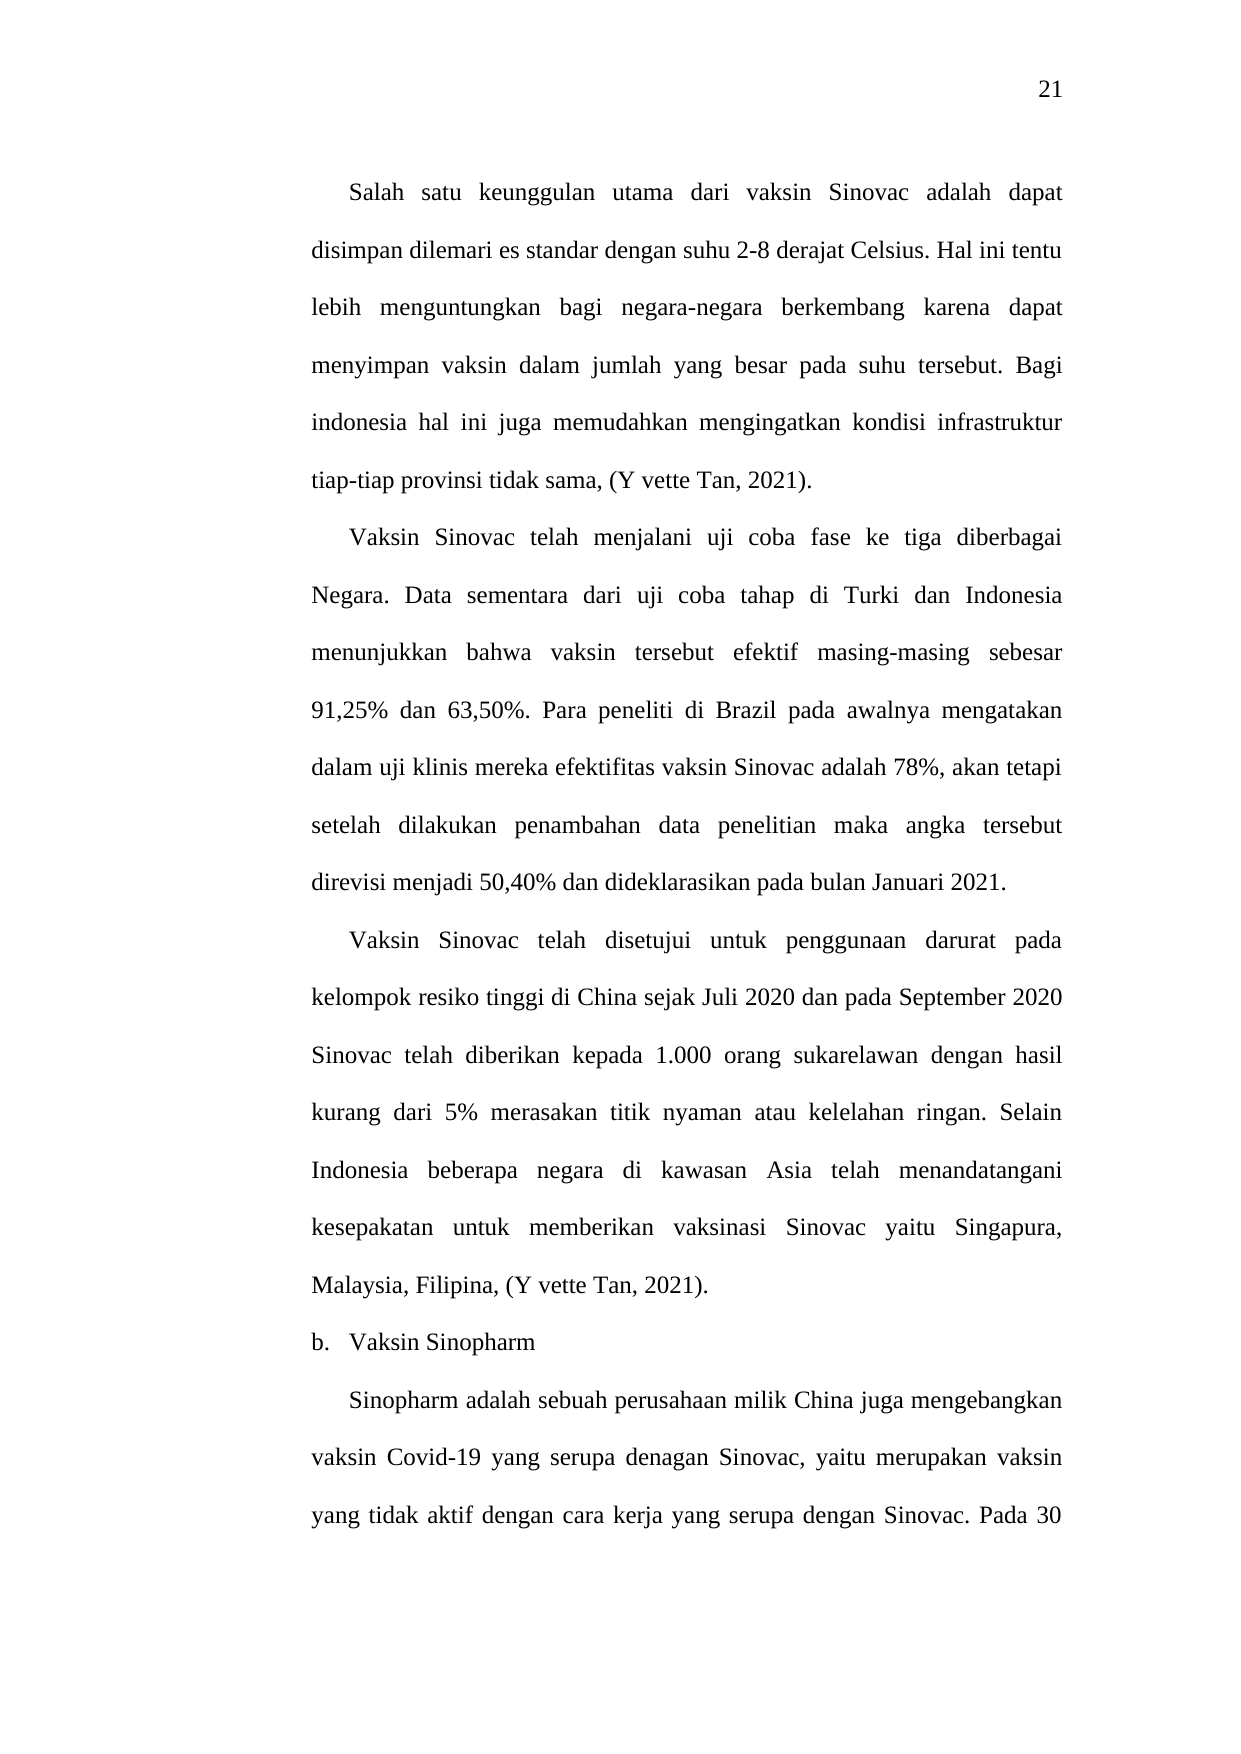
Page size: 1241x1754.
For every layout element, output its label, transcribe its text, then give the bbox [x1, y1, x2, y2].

text Salah satu keunggulan utama dari vaksin Sinovac adalah dapat disimpan dilemari es standar dengan suhu 2-8 derajat Celsius. Hal ini tentu lebih menguntungkan bagi negara-negara berkembang karena dapat menyimpan vaksin dalam jumlah yang besar pada suhu tersebut. Bagi indonesia hal ini juga memudahkan mengingatkan kondisi infrastruktur tiap-tiap provinsi tidak sama, (Y vette Tan, 2021). [311, 177, 1063, 493]
text Vaksin Sinovac telah menjalani uji coba fase ke tiga diberbagai Negara. Data sementara dari uji coba tahap di Turki dan Indonesia menunjukkan bahwa vaksin tersebut efektif masing-masing sebesar 91,25% dan 63,50%. Para peneliti di Brazil pada awalnya mengatakan dalam uji klinis mereka efektifitas vaksin Sinovac adalah 78%, akan tetapi setelah dilakukan penambahan data penelitian maka angka tersebut direvisi menjadi 50,40% dan dideklarasikan pada bulan Januari 2021. [311, 522, 1063, 896]
list Vaksin Sinopharm [311, 1327, 1063, 1356]
text Vaksin Sinovac telah disetujui untuk penggunaan darurat pada kelompok resiko tinggi di China sejak Juli 2020 dan pada September 2020 Sinovac telah diberikan kepada 1.000 orang sukarelawan dengan hasil kurang dari 5% merasakan titik nyaman atau kelelahan ringan. Selain Indonesia beberapa negara di kawasan Asia telah menandatangani kesepakatan untuk memberikan vaksinasi Sinovac yaitu Singapura, Malaysia, Filipina, (Y vette Tan, 2021). [311, 925, 1063, 1298]
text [311, 1385, 1063, 1528]
